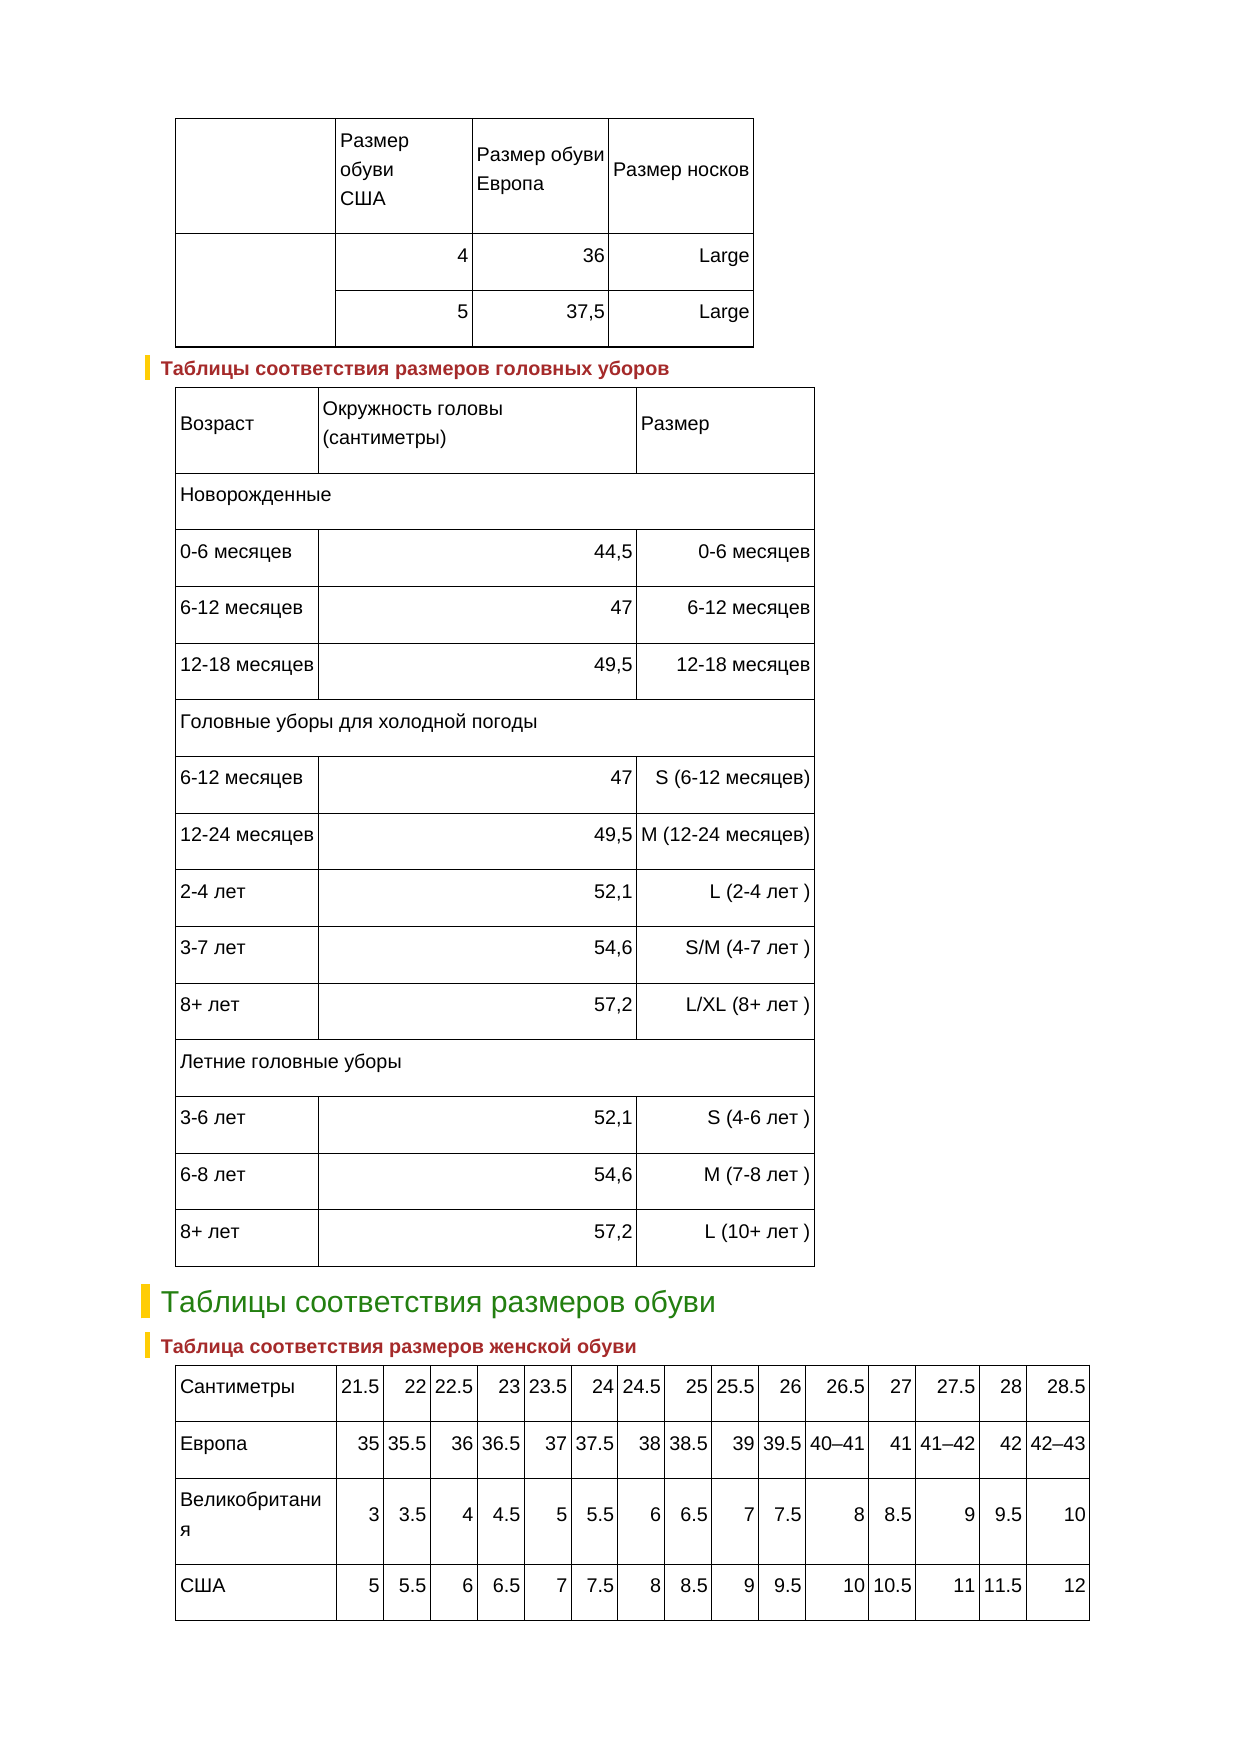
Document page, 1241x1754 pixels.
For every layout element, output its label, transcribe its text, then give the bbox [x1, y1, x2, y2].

table_cell 9 [916, 1479, 979, 1564]
table_cell 8 [618, 1565, 664, 1620]
table_cell Новорожденные [176, 474, 814, 529]
table_cell Large [609, 291, 753, 346]
table_cell L/XL (8+ лет ) [637, 984, 814, 1039]
table_cell 41–42 [916, 1422, 979, 1478]
table_cell 41 [869, 1422, 915, 1478]
table_header Размер [637, 388, 814, 473]
table_header 24.5 [618, 1366, 664, 1421]
table_cell S (4-6 лет ) [637, 1097, 814, 1153]
table_cell 4 [431, 1479, 477, 1564]
table_cell 7.5 [572, 1565, 617, 1620]
table_header 28 [980, 1366, 1026, 1421]
table_cell 5 [525, 1479, 571, 1564]
table_cell 12-18 месяцев [637, 644, 814, 699]
table_cell 36 [431, 1422, 477, 1478]
table_cell 35.5 [384, 1422, 430, 1478]
table_header Окружность головы (сантиметры) [319, 388, 636, 473]
table_header 26.5 [806, 1366, 868, 1421]
table_header 25 [665, 1366, 711, 1421]
table_header 25.5 [712, 1366, 758, 1421]
table_cell 49,5 [319, 644, 636, 699]
table_cell 11.5 [980, 1565, 1026, 1620]
table_cell 3-6 лет [176, 1097, 318, 1153]
table_header 24 [572, 1366, 617, 1421]
table_cell 7.5 [759, 1479, 805, 1564]
table_header 21.5 [337, 1366, 383, 1421]
table_cell 54,6 [319, 1154, 636, 1209]
table_cell 37.5 [572, 1422, 617, 1478]
table_header 22.5 [431, 1366, 477, 1421]
table_cell 8+ лет [176, 1210, 318, 1266]
table_cell 4 [336, 234, 472, 290]
table_cell 47 [319, 587, 636, 643]
table_header 27.5 [916, 1366, 979, 1421]
table_cell 49,5 [319, 814, 636, 869]
table_cell 12-18 месяцев [176, 644, 318, 699]
table_cell 42 [980, 1422, 1026, 1478]
table_header 27 [869, 1366, 915, 1421]
table_cell 39.5 [759, 1422, 805, 1478]
table_cell L (2-4 лет ) [637, 870, 814, 926]
table_cell 57,2 [319, 984, 636, 1039]
table_cell 36 [473, 234, 608, 290]
table_cell 6-12 месяцев [176, 757, 318, 813]
table_cell 47 [319, 757, 636, 813]
table_cell 35 [337, 1422, 383, 1478]
table_cell 5 [336, 291, 472, 346]
table_cell 8+ лет [176, 984, 318, 1039]
table_cell 12-24 месяцев [176, 814, 318, 869]
table_cell 9.5 [980, 1479, 1026, 1564]
table_cell 42–43 [1027, 1422, 1089, 1478]
table_cell 6 [618, 1479, 664, 1564]
table_header 26 [759, 1366, 805, 1421]
table_cell Европа [176, 1422, 336, 1478]
table_header 23 [478, 1366, 524, 1421]
table_cell 0-6 месяцев [637, 530, 814, 586]
table_cell Великобритания [176, 1479, 336, 1564]
table_header Размер носков [609, 119, 753, 233]
table_cell 40–41 [806, 1422, 868, 1478]
table_cell 7 [712, 1479, 758, 1564]
table_cell 3 [337, 1479, 383, 1564]
table_cell 37 [525, 1422, 571, 1478]
table_cell 6.5 [478, 1565, 524, 1620]
table_cell 52,1 [319, 870, 636, 926]
table_header 28.5 [1027, 1366, 1089, 1421]
table_cell Головные уборы для холодной погоды [176, 700, 814, 756]
table_cell 38.5 [665, 1422, 711, 1478]
table_header Размер обуви США [336, 119, 472, 233]
table_cell 8 [806, 1479, 868, 1564]
table_cell 6 [431, 1565, 477, 1620]
table_cell 54,6 [319, 927, 636, 983]
table_header Сантиметры [176, 1366, 336, 1421]
table_cell 9 [712, 1565, 758, 1620]
table_cell S (6-12 месяцев) [637, 757, 814, 813]
text Таблицы соответствия размеров головных уборов [145, 354, 1152, 380]
table_cell 5.5 [572, 1479, 617, 1564]
table_cell Large [609, 234, 753, 290]
table_cell 44,5 [319, 530, 636, 586]
table_cell Летние головные уборы [176, 1040, 814, 1096]
table_cell 10 [1027, 1479, 1089, 1564]
table_cell 11 [916, 1565, 979, 1620]
table_cell 3-7 лет [176, 927, 318, 983]
table_header 23.5 [525, 1366, 571, 1421]
text Таблицы соответствия размеров обуви [150, 1284, 1152, 1318]
table_cell 5.5 [384, 1565, 430, 1620]
table_cell 8.5 [665, 1565, 711, 1620]
table_cell 38 [618, 1422, 664, 1478]
table_cell M (7-8 лет ) [637, 1154, 814, 1209]
table_cell 10 [806, 1565, 868, 1620]
table_cell 57,2 [319, 1210, 636, 1266]
table_header Возраст [176, 388, 318, 473]
table_cell 3.5 [384, 1479, 430, 1564]
table_header 22 [384, 1366, 430, 1421]
table_cell 12 [1027, 1565, 1089, 1620]
table_cell 6.5 [665, 1479, 711, 1564]
table_cell 8.5 [869, 1479, 915, 1564]
table_header [176, 119, 335, 233]
text Таблица соответствия размеров женской обуви [150, 1332, 1152, 1358]
table_cell 37,5 [473, 291, 608, 346]
table_cell 6-12 месяцев [176, 587, 318, 643]
table_cell S/M (4-7 лет ) [637, 927, 814, 983]
table_cell 0-6 месяцев [176, 530, 318, 586]
table_cell 39 [712, 1422, 758, 1478]
table_cell 10.5 [869, 1565, 915, 1620]
table_cell 5 [337, 1565, 383, 1620]
table_cell США [176, 1565, 336, 1620]
table_cell 6-12 месяцев [637, 587, 814, 643]
table_header Размер обуви Европа [473, 119, 608, 233]
table_cell 52,1 [319, 1097, 636, 1153]
table_cell 4.5 [478, 1479, 524, 1564]
table_cell 36.5 [478, 1422, 524, 1478]
table_cell M (12-24 месяцев) [637, 814, 814, 869]
table_cell L (10+ лет ) [637, 1210, 814, 1266]
table_cell 9.5 [759, 1565, 805, 1620]
table_cell 7 [525, 1565, 571, 1620]
table_cell 2-4 лет [176, 870, 318, 926]
table_cell 6-8 лет [176, 1154, 318, 1209]
